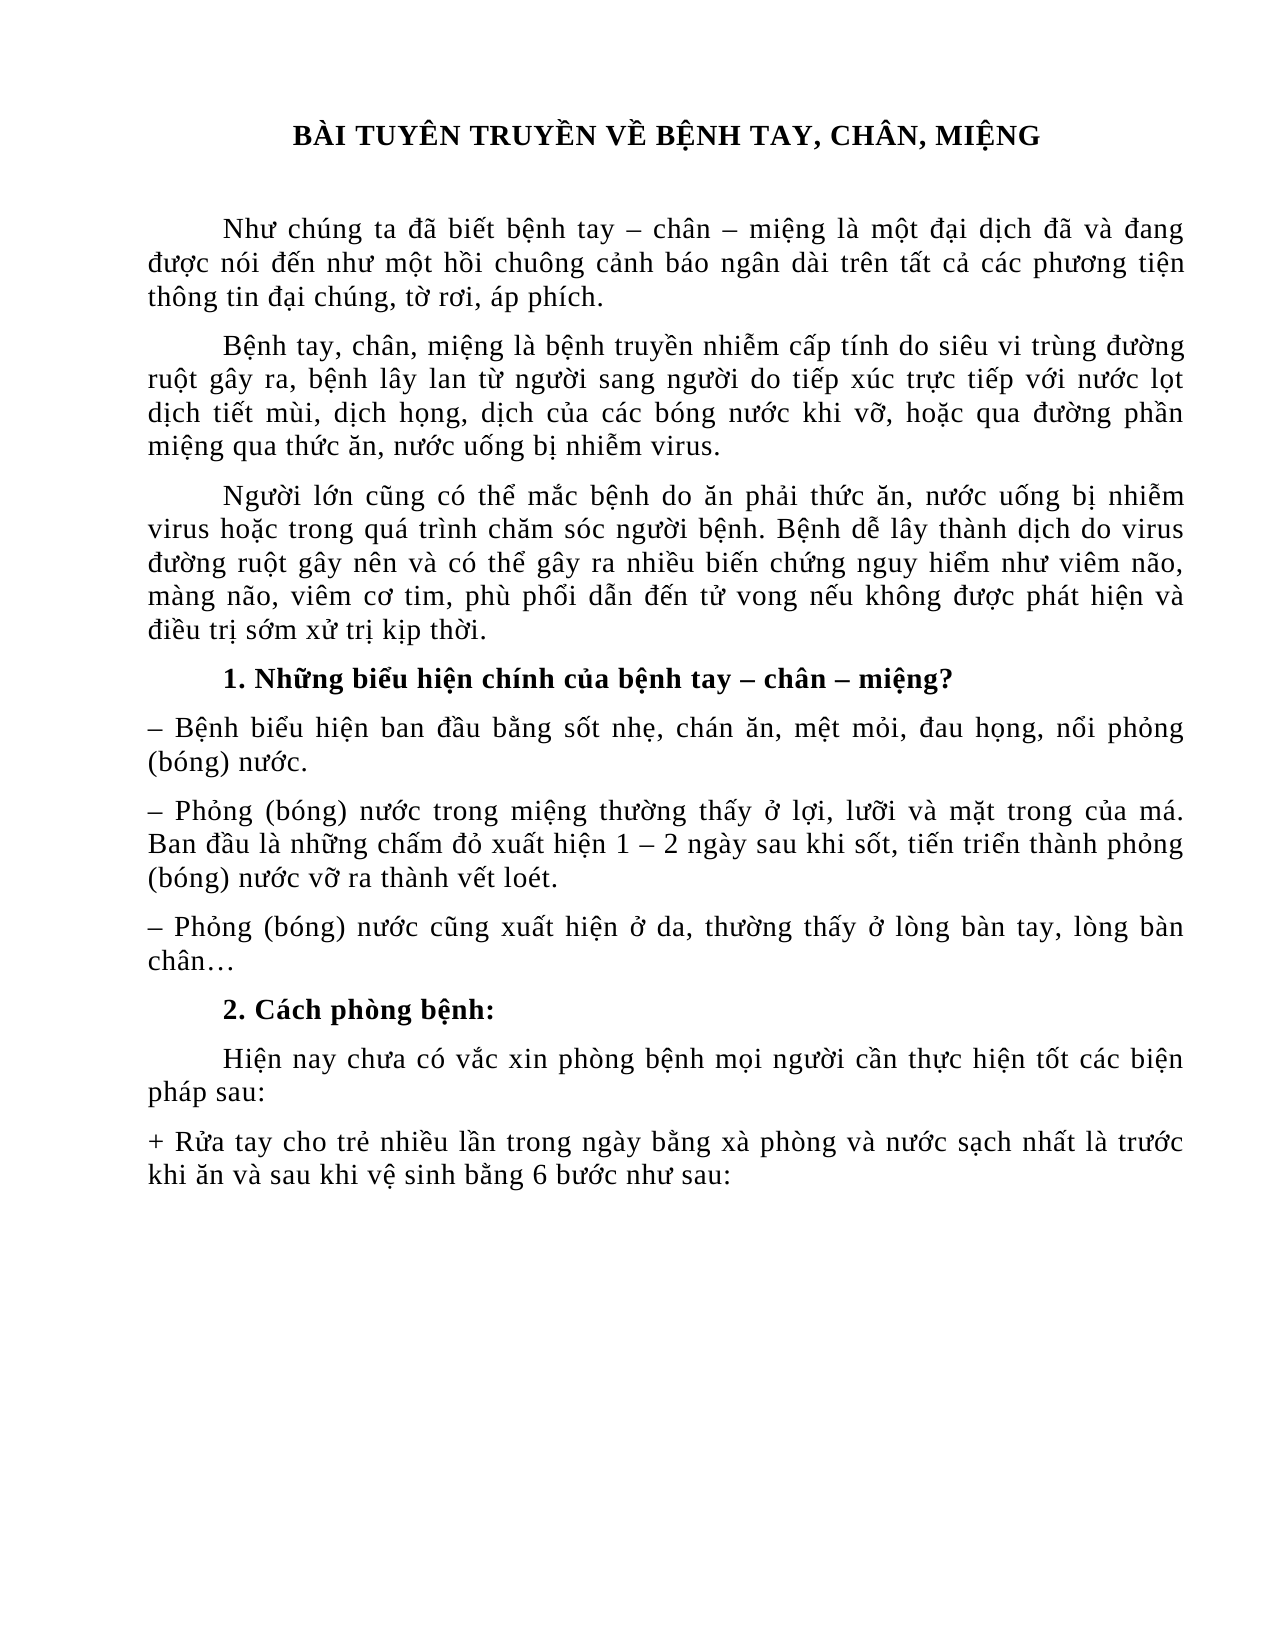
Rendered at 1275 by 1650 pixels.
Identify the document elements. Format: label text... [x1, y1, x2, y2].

text Người lớn cũng có thể mắc bệnh do ăn phải thức ăn, nước uống bị nhiễm virus hoặc trong quá trình chăm sóc người bệnh. Bệnh dễ lây thành dịch do virus đường ruột gây nên và có thể gây ra nhiều biến chứng nguy hiểm như viêm não, màng não, viêm cơ tim, phù phổi dẫn đến tử vong nếu không được phát hiện và điều trị sớm xử trị kịp thời. [148, 478, 1186, 645]
text – Bệnh biểu hiện ban đầu bằng sốt nhẹ, chán ăn, mệt mỏi, đau họng, nổi phỏng (bóng) nước. [148, 710, 1186, 777]
text Như chúng ta đã biết bệnh tay – chân – miệng là một đại dịch đã và đang được nói đến như một hồi chuông cảnh báo ngân dài trên tất cả các phương tiện thông tin đại chúng, tờ rơi, áp phích. [148, 212, 1186, 312]
text + Rửa tay cho trẻ nhiều lần trong ngày bằng xà phòng và nước sạch nhất là trước khi ăn và sau khi vệ sinh bằng 6 bước như sau: [148, 1124, 1186, 1191]
text – Phỏng (bóng) nước cũng xuất hiện ở da, thường thấy ở lòng bàn tay, lòng bàn chân… [148, 909, 1186, 976]
text BÀI TUYÊN TRUYỀN VỀ BỆNH TAY, CHÂN, MIỆNG [148, 118, 1186, 152]
text Hiện nay chưa có vắc xin phòng bệnh mọi người cần thực hiện tốt các biện pháp sau: [148, 1041, 1186, 1108]
text – Phỏng (bóng) nước trong miệng thường thấy ở lợi, lưỡi và mặt trong của má. Ban đầu là những chấm đỏ xuất hiện 1 – 2 ngày sau khi sốt, tiến triển thành phỏng (bóng) nước vỡ ra thành vết loét. [148, 793, 1186, 893]
text 1. Những biểu hiện chính của bệnh tay – chân – miệng? [148, 661, 1186, 694]
text Bệnh tay, chân, miệng là bệnh truyền nhiễm cấp tính do siêu vi trùng đường ruột gây ra, bệnh lây lan từ người sang người do tiếp xúc trực tiếp với nước lọt dịch tiết mùi, dịch họng, dịch của các bóng nước khi vỡ, hoặc qua đường phần miệng qua thức ăn, nước uống bị nhiễm virus. [148, 328, 1186, 462]
text 2. Cách phòng bệnh: [148, 992, 1186, 1025]
